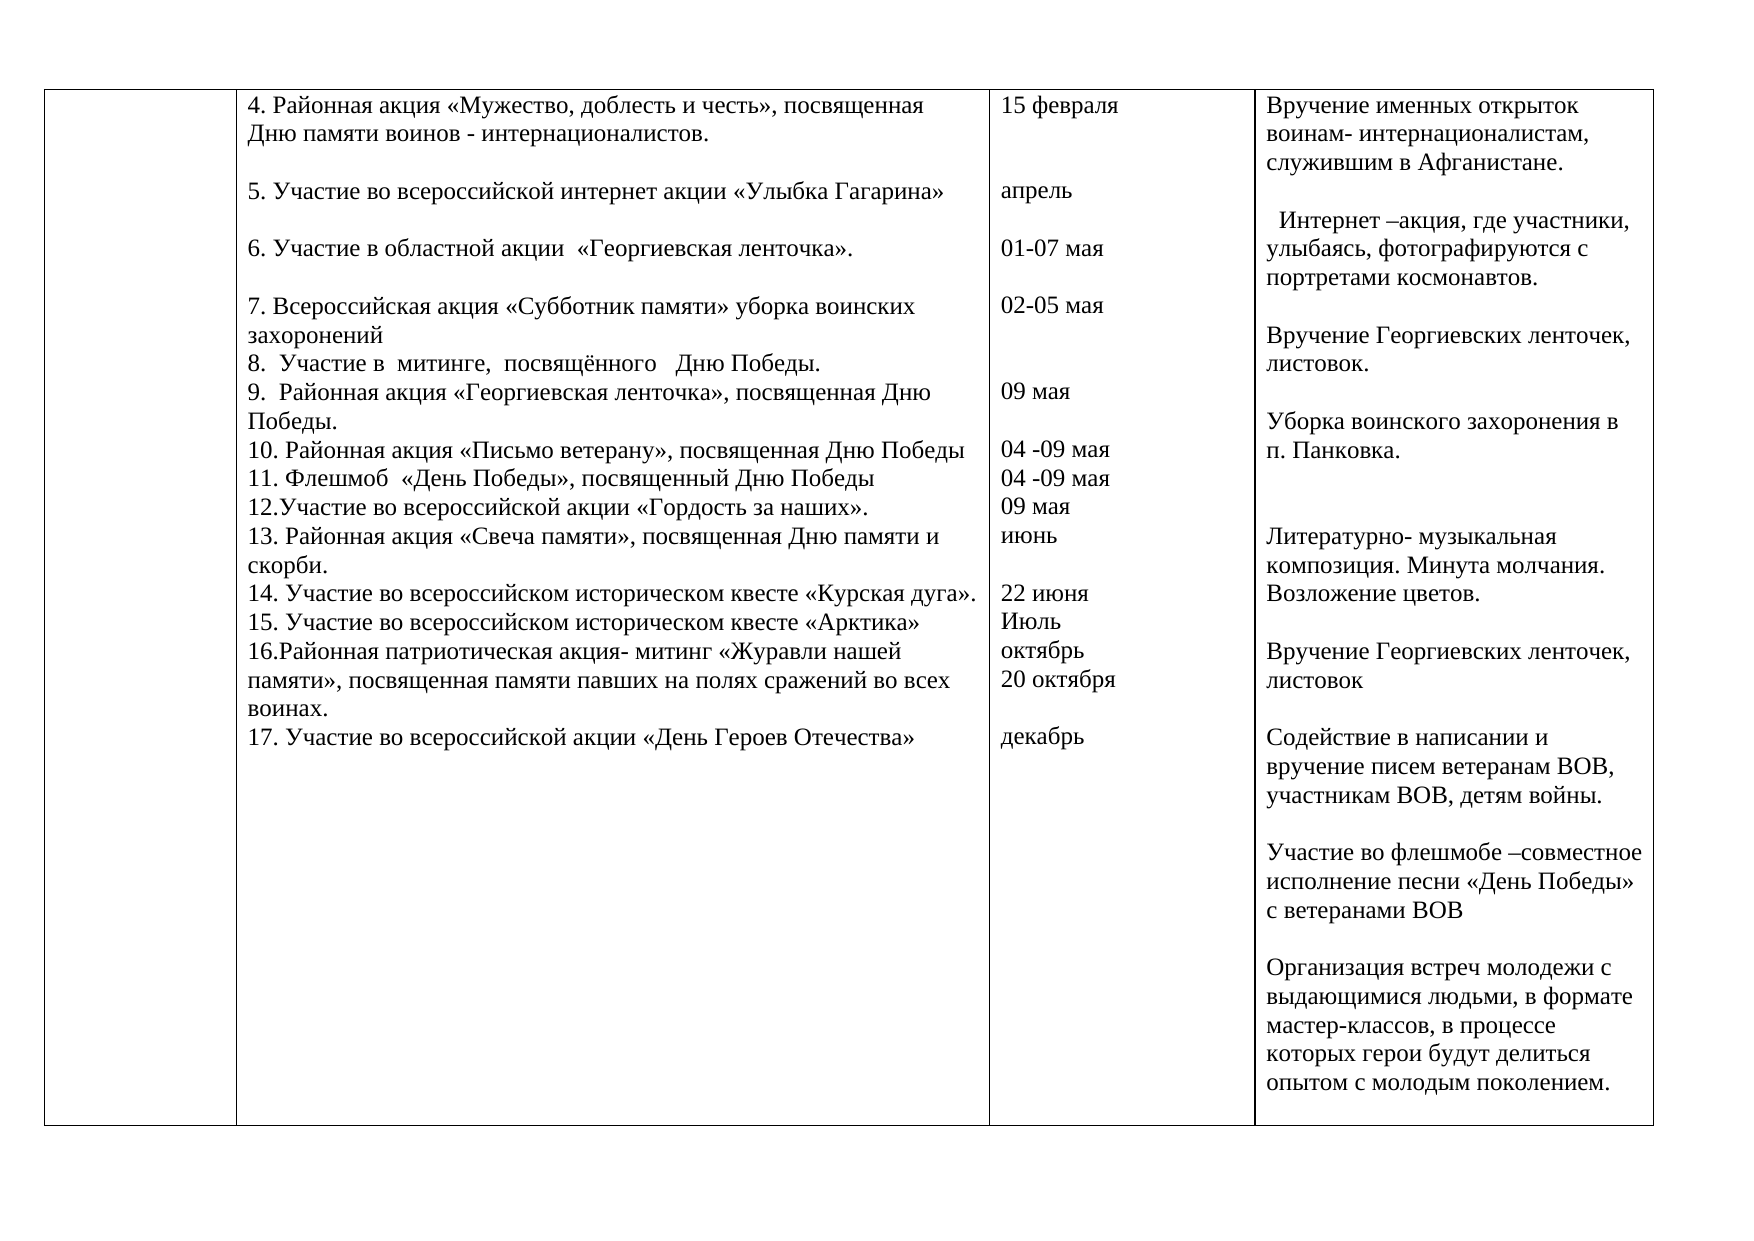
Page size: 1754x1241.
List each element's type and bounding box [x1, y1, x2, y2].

table_cell [237, 90, 989, 1125]
table_cell [45, 90, 236, 1125]
table_cell [1256, 90, 1653, 1125]
table_cell [990, 90, 1254, 1125]
